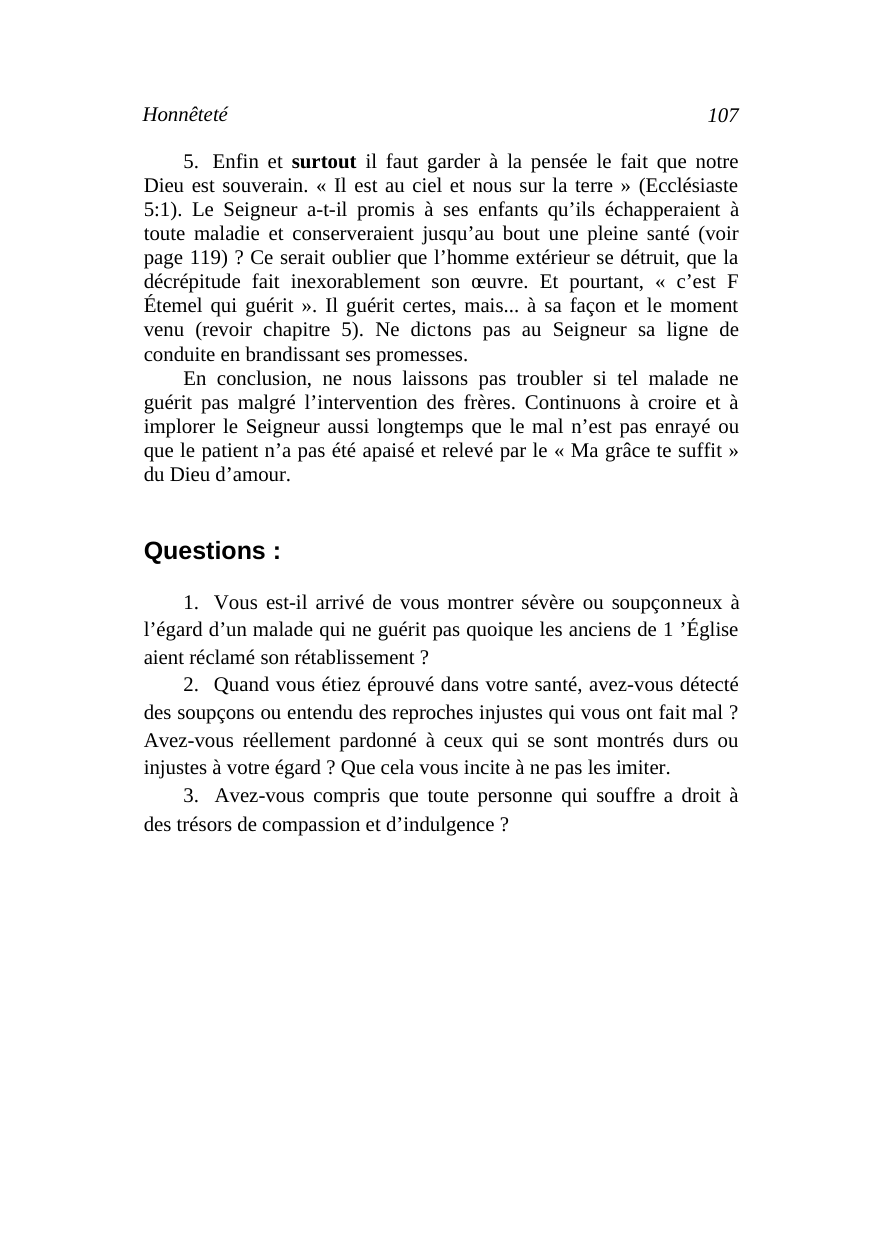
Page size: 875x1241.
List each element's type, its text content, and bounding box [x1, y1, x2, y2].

list Enfin et surtout il faut garder à la pensée le fait que notre Dieu est souverain. « Il est au ciel et nous sur la terre » (Ecclésiaste 5:1). Le Seigneur a-t-il promis à ses enfants qu’ils échapperaient à toute maladie et conserveraient jusqu’au bout une pleine santé (voir page 119) ? Ce serait oublier que l’homme extérieur se détruit, que la décrépitude fait inexorablement son œuvre. Et pourtant, « c’est F Étemel qui guérit ». Il guérit certes, mais... à sa façon et le moment venu (revoir chapitre 5). Ne dictons pas au Seigneur sa ligne de conduite en brandissant ses promesses. [143, 149, 740, 366]
text 107 [704, 103, 740, 127]
list Quand vous étiez éprouvé dans votre santé, avez-vous détecté des soupçons ou entendu des reproches injustes qui vous ont fait mal ? Avez-vous réellement pardonné à ceux qui se sont montrés durs ou injustes à votre égard ? Que cela vous incite à ne pas les imiter. [143, 672, 740, 779]
list Avez-vous compris que toute personne qui souffre a droit à des trésors de compassion et d’indulgence ? [143, 783, 740, 836]
text Honnêteté [142, 101, 230, 126]
text En conclusion, ne nous laissons pas troubler si tel malade ne guérit pas malgré l’intervention des frères. Continuons à croire et à implorer le Seigneur aussi longtemps que le mal n’est pas enrayé ou que le patient n’a pas été apaisé et relevé par le « Ma grâce te suffit » du Dieu d’amour. [143, 366, 740, 486]
list Vous est-il arrivé de vous montrer sévère ou soupçonneux à l’égard d’un malade qui ne guérit pas quoique les anciens de 1 ’Église aient réclamé son rétablissement ? [143, 589, 740, 669]
text Questions : [143, 536, 740, 564]
